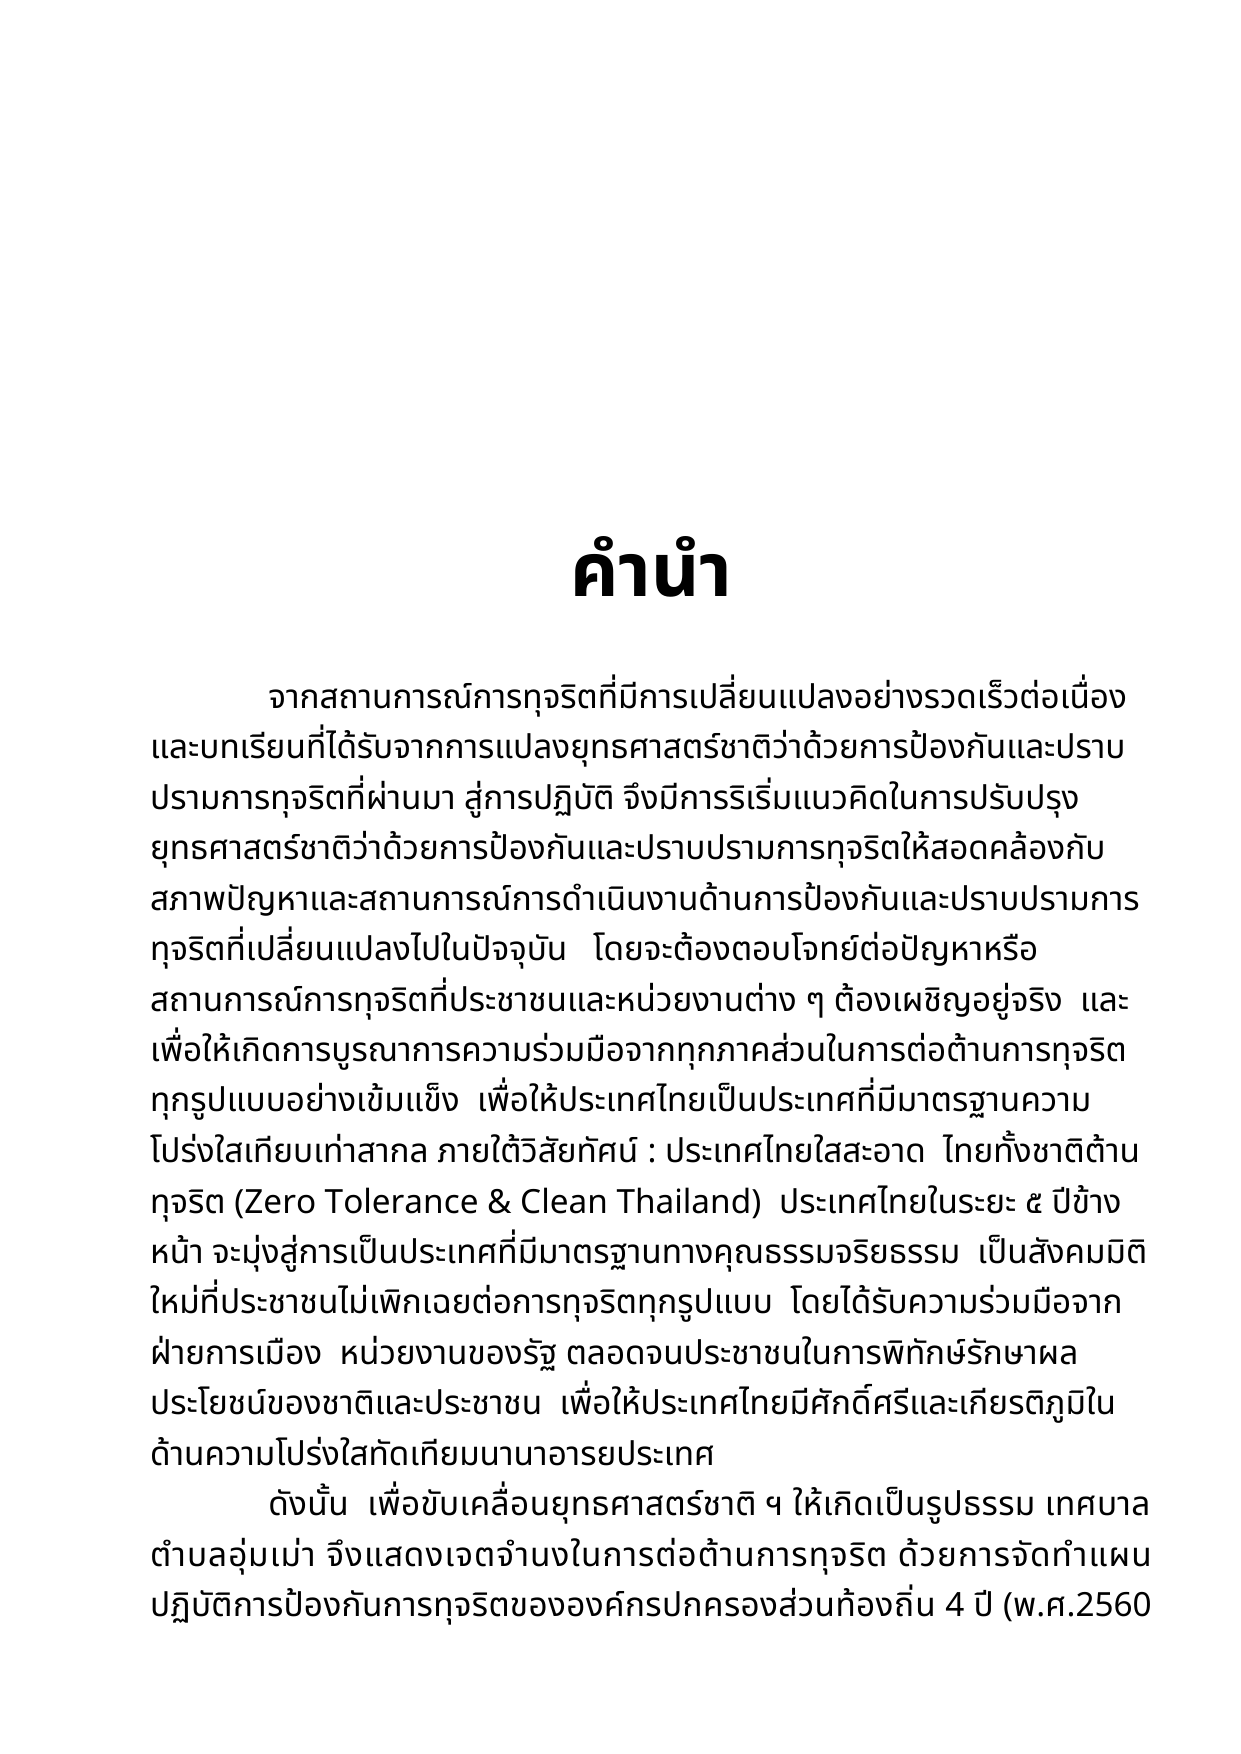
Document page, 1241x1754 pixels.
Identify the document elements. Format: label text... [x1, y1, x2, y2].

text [150, 1480, 1152, 1632]
text คำนำ [150, 516, 1152, 630]
text จากสถานการณ์การทุจริตที่มีการเปลี่ยนแปลงอย่างรวดเร็วต่อเนื่อง และบทเรียนที่ได้รับจากการแปลงยุทธศาสตร์ชาติว่าด้วยการป้องกันและปราบปรามการทุจริตที่ผ่านมา สู่การปฏิบัติ จึงมีการริเริ่มแนวคิดในการปรับปรุงยุทธศาสตร์ชาติว่าด้วยการป้องกันและปราบปรามการทุจริตให้สอดคล้องกับสภาพปัญหาและสถานการณ์การดำเนินงานด้านการป้องกันและปราบปรามการทุจริตที่เปลี่ยนแปลงไปในปัจจุบัน โดยจะต้องตอบโจทย์ต่อปัญหาหรือสถานการณ์การทุจริตที่ประชาชนและหน่วยงานต่าง ๆ ต้องเผชิญอยู่จริง และเพื่อให้เกิดการบูรณาการความร่วมมือจากทุกภาคส่วนในการต่อต้านการทุจริตทุกรูปแบบอย่างเข้มแข็ง เพื่อให้ประเทศไทยเป็นประเทศที่มีมาตรฐานความโปร่งใสเทียบเท่าสากล ภายใต้วิสัยทัศน์ : ประเทศไทยใสสะอาด ไทยทั้งชาติต้านทุจริต (Zero Tolerance & Clean Thailand) ประเทศไทยในระยะ ๕ ปีข้างหน้า จะมุ่งสู่การเป็นประเทศที่มีมาตรฐานทางคุณธรรมจริยธรรม เป็นสังคมมิติใหม่ที่ประชาชนไม่เพิกเฉยต่อการทุจริตทุกรูปแบบ โดยได้รับความร่วมมือจากฝ่ายการเมือง หน่วยงานของรัฐ ตลอดจนประชาชนในการพิทักษ์รักษาผลประโยชน์ของชาติและประชาชน เพื่อให้ประเทศไทยมีศักดิ์ศรีและเกียรติภูมิในด้านความโปร่งใสทัดเทียมนานาอารยประเทศ [150, 673, 1152, 1480]
